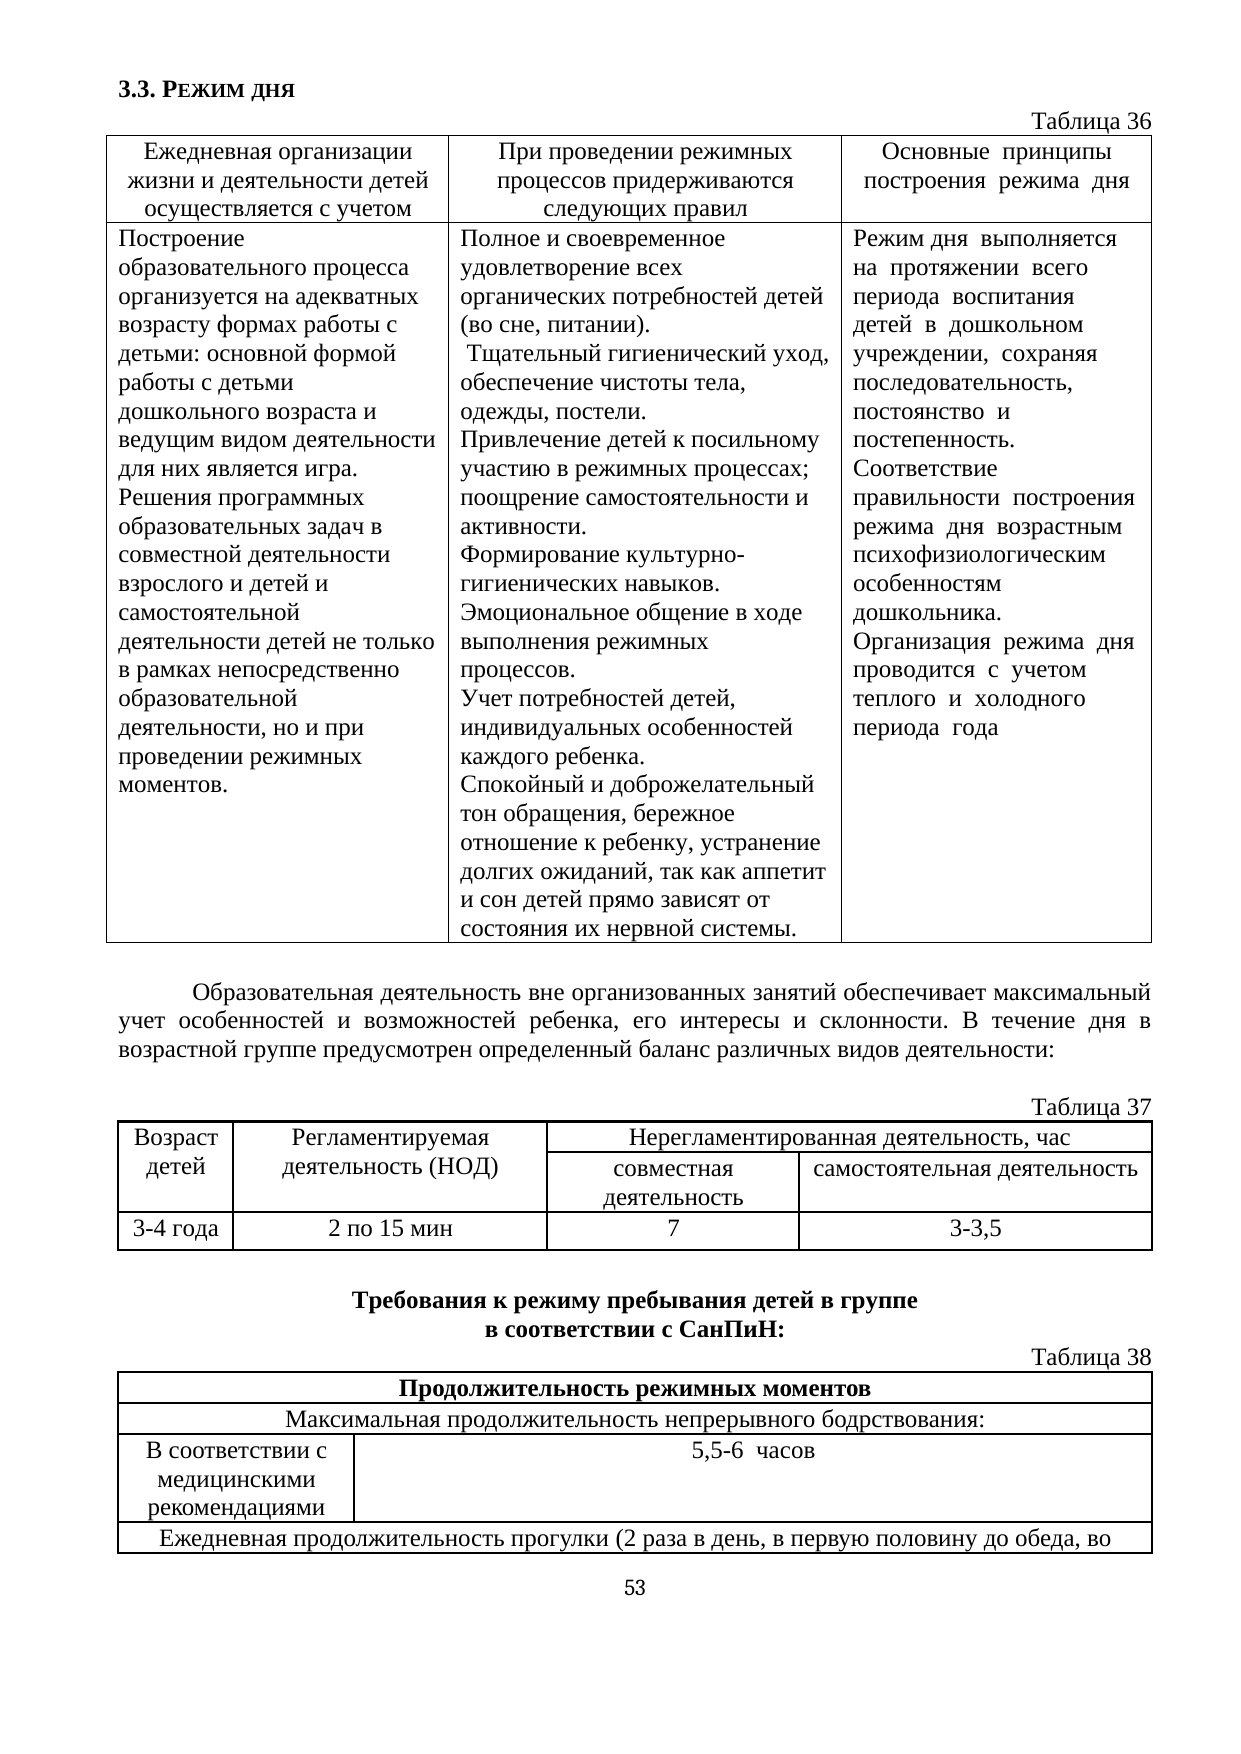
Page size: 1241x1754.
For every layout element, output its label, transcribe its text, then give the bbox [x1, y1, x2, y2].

text Образовательная деятельность вне организованных занятий обеспечивает максимальный учет особенностей и возможностей ребенка, его интересы и склонности. В течение дня в возрастной группе предусмотрен определенный баланс различных видов деятельности: [118, 977, 1152, 1063]
table_cell самостоятельная деятельность [800, 1153, 1151, 1211]
table_header Ежедневная организации жизни и деятельности детей осуществляется с учетом [107, 136, 448, 222]
text Таблица 38 [118, 1342, 1152, 1371]
table_cell Полное и своевременное удовлетворение всех органических потребностей детей (во сне, питании). Тщательный гигиенический уход, обеспечение чистоты тела, одежды, постели. Привлечение детей к посильному участию в режимных процессах; поощрение самостоятельности и активности. Формирование культурно-гигиенических навыков. Эмоциональное общение в ходе выполнения режимных процессов. Учет потребностей детей, индивидуальных особенностей каждого ребенка. Спокойный и доброжелательный тон обращения, бережное отношение к ребенку, устранение долгих ожиданий, так как аппетит и сон детей прямо зависят от состояния их нервной системы. [449, 223, 841, 942]
table_cell Режим дня выполняется на протяжении всего периода воспитания детей в дошкольном учреждении, сохраняя последовательность, постоянство и постепенность. Соответствие правильности построения режима дня возрастным психофизиологическим особенностям дошкольника. Организация режима дня проводится с учетом теплого и холодного периода года [842, 223, 1151, 942]
table_header Возраст детей [119, 1123, 232, 1211]
table_cell 7 [548, 1213, 798, 1249]
table_cell В соответствии с медицинскими рекомендациями [119, 1435, 353, 1521]
subtitle 3.3. Режим дня [118, 74, 1152, 103]
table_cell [119, 1523, 1151, 1552]
table_cell 5,5-6 часов [355, 1435, 1151, 1521]
table_header Основные принципы построения режима дня [842, 136, 1151, 222]
table_header При проведении режимных процессов придерживаются следующих правил [449, 136, 841, 222]
table_cell 2 по 15 мин [234, 1213, 546, 1249]
table_cell 3-4 года [119, 1213, 232, 1249]
table_header Продолжительность режимных моментов [119, 1373, 1151, 1402]
text Таблица 36 [192, 106, 1152, 135]
table_cell Построение образовательного процесса организуется на адекватных возрасту формах работы с детьми: основной формой работы с детьми дошкольного возраста и ведущим видом деятельности для них является игра. Решения программных образовательных задач в совместной деятельности взрослого и детей и самостоятельной деятельности детей не только в рамках непосредственно образовательной деятельности, но и при проведении режимных моментов. [107, 223, 448, 942]
text в соответствии с СанПиН: [118, 1314, 1152, 1342]
text Требования к режиму пребывания детей в группе [118, 1285, 1152, 1314]
table_header Регламентируемая деятельность (НОД) [234, 1123, 546, 1211]
table_cell 3-3,5 [800, 1213, 1151, 1249]
table_cell совместная деятельность [548, 1153, 798, 1211]
table_cell Максимальная продолжительность непрерывного бодрствования: [119, 1404, 1151, 1433]
table_header Нерегламентированная деятельность, час [548, 1123, 1151, 1151]
text Таблица 37 [118, 1092, 1152, 1120]
